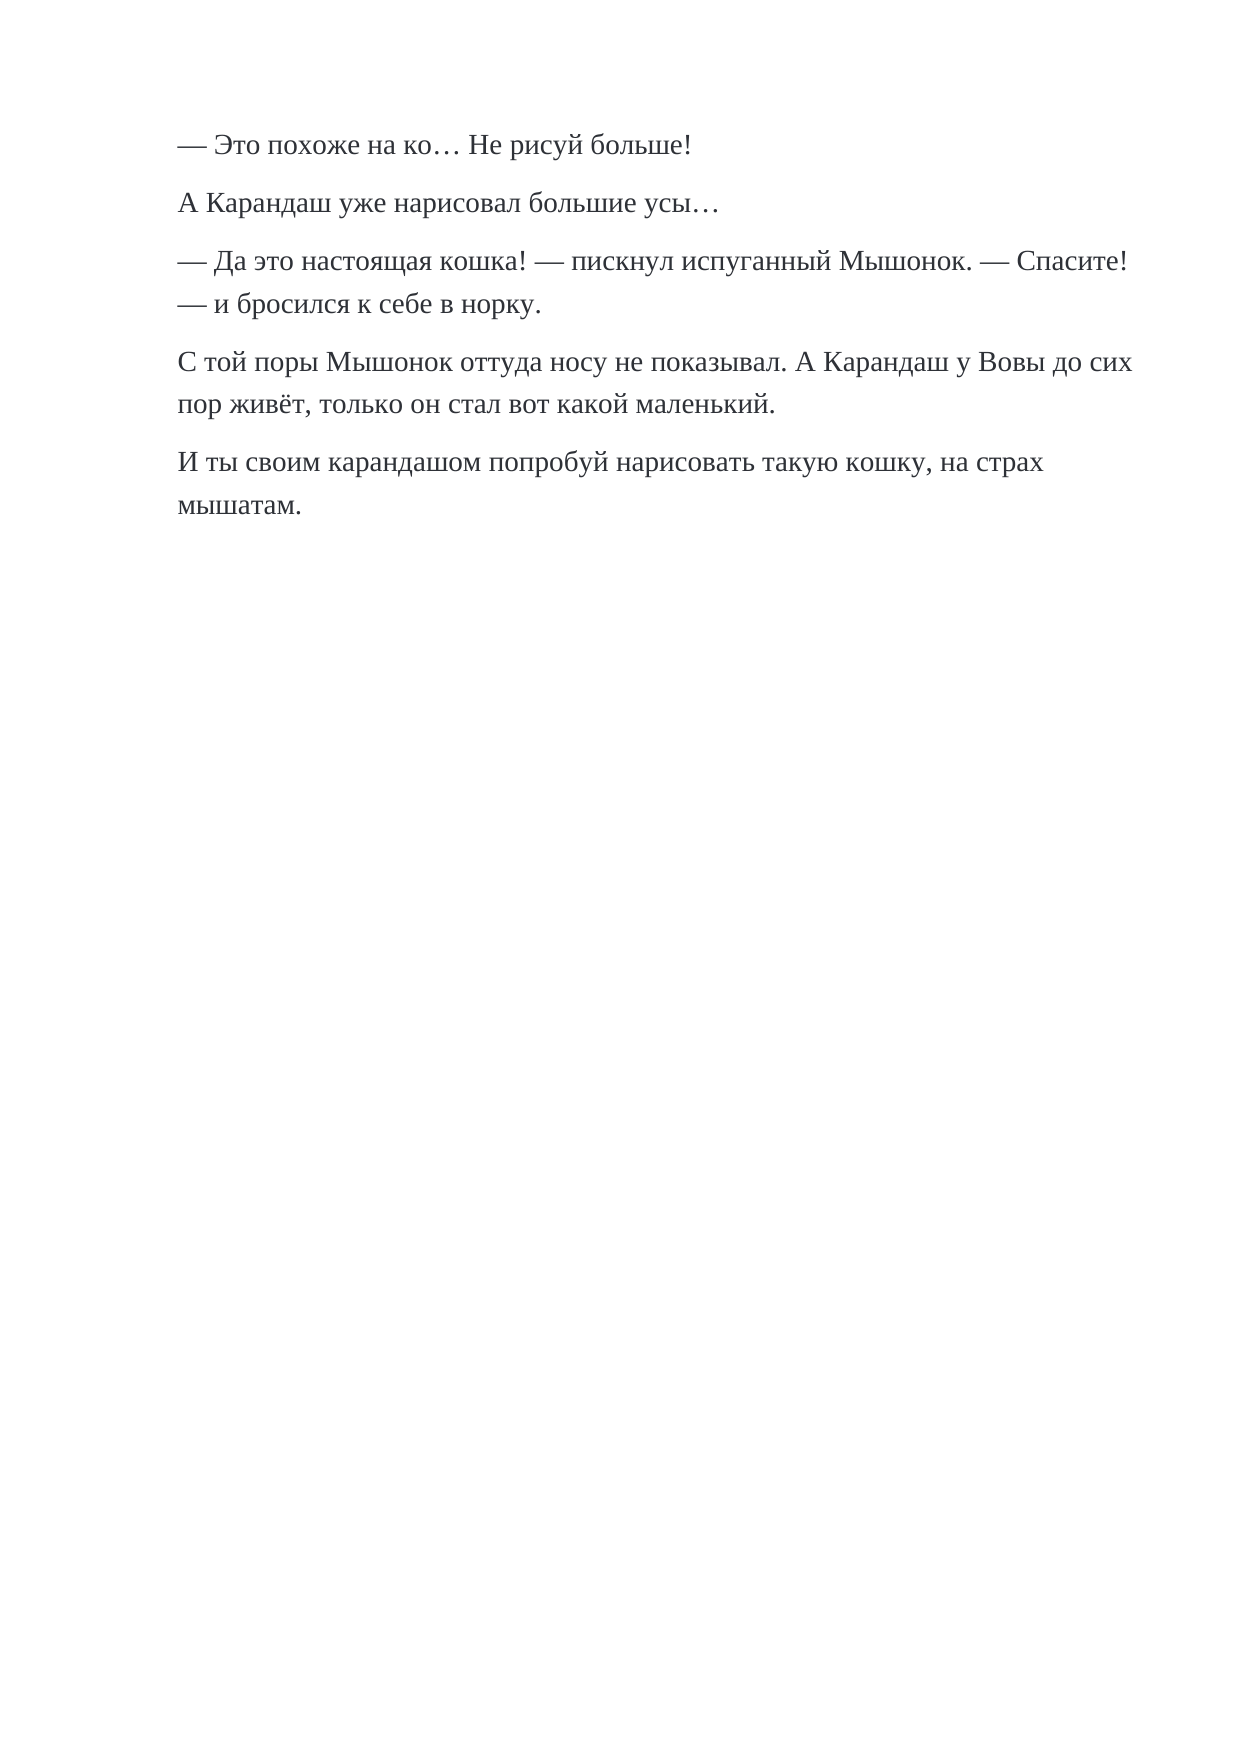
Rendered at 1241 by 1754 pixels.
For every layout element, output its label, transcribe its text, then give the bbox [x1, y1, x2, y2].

text — Да это настоящая кошка! — пискнул испуганный Мышонок. — Спасите! — и бросился к себе в норку. [177, 234, 1152, 319]
text И ты своим карандашом попробуй нарисовать такую кошку, на страх мышатам. [177, 436, 1152, 521]
text А Карандаш уже нарисовал большие усы… [177, 176, 1152, 219]
text С той поры Мышонок оттуда носу не показывал. А Карандаш у Вовы до сих пор живёт, только он стал вот какой маленький. [177, 335, 1152, 420]
text — Это похоже на ко… Не рисуй больше! [177, 118, 1152, 161]
